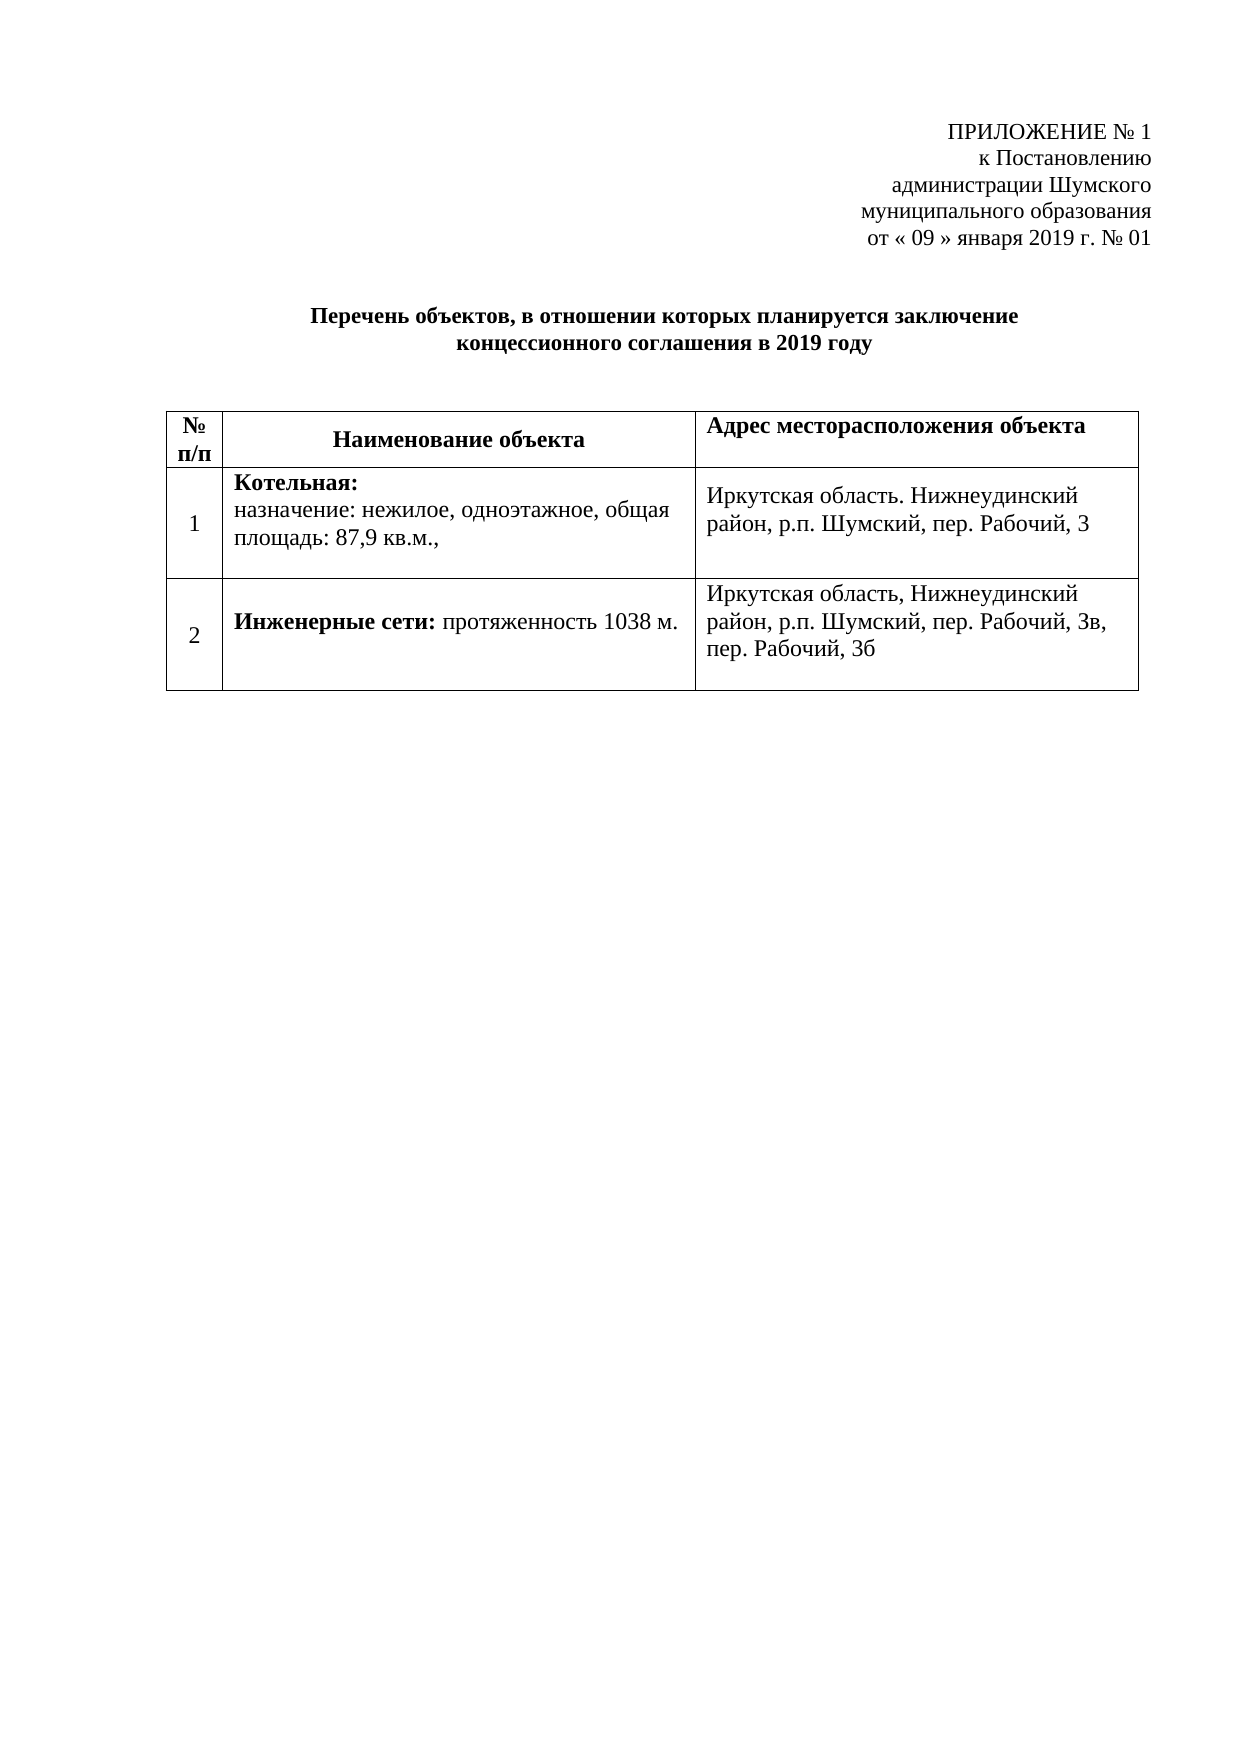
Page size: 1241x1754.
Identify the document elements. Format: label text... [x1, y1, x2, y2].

text ПРИЛОЖЕНИЕ № 1 [177, 118, 1152, 144]
text концессионного соглашения в 2019 году [177, 329, 1152, 355]
text администрации Шумского [177, 171, 1152, 197]
text к Постановлению [177, 144, 1152, 171]
table_cell Иркутская область, Нижнеудинский район, р.п. Шумский, пер. Рабочий, Зв, пер. Рабочий, 3б [696, 579, 1138, 690]
table_header Наименование объекта [223, 412, 695, 467]
table_cell 2 [167, 579, 222, 690]
table_cell 1 [167, 468, 222, 578]
text муниципального образования [177, 197, 1152, 223]
text от « 09 » января 2019 г. № 01 [177, 223, 1152, 250]
table_cell Инженерные сети: протяженность 1038 м. [223, 579, 695, 690]
table_header Адрес месторасположения объекта [696, 412, 1138, 467]
table_cell Иркутская область. Нижнеудинский район, р.п. Шумский, пер. Рабочий, 3 [696, 468, 1138, 578]
table_header № п/п [167, 412, 222, 467]
table_cell Котельная: назначение: нежилое, одноэтажное, общая площадь: 87,9 кв.м., [223, 468, 695, 578]
text Перечень объектов, в отношении которых планируется заключение [177, 303, 1152, 329]
